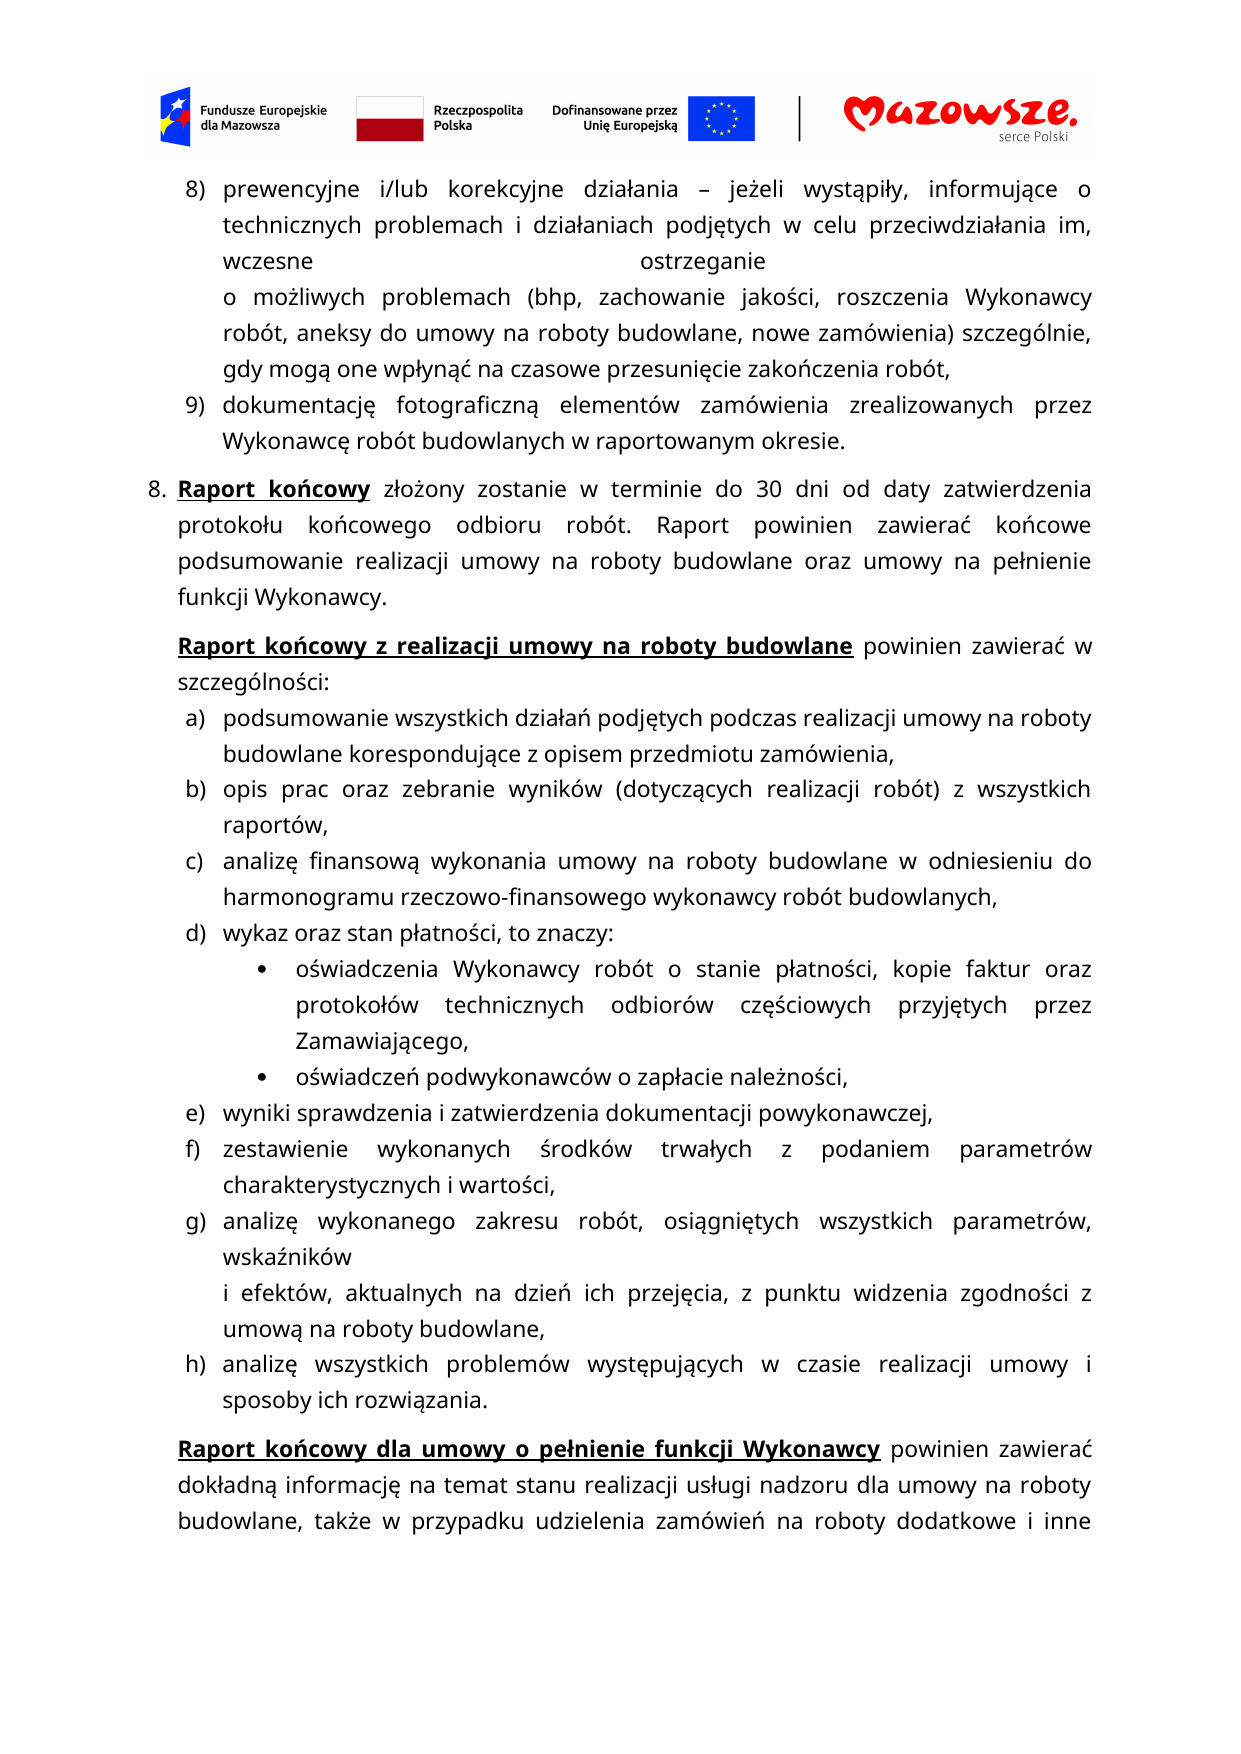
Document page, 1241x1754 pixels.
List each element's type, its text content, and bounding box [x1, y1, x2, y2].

picture [147, 73, 1093, 160]
list dokumentację fotograficzną elementów zamówienia zrealizowanych przez Wykonawcę robót budowlanych w raportowanym okresie. [185, 389, 1093, 456]
list oświadczeń podwykonawców o zapłacie należności, [258, 1061, 1093, 1092]
list analizę finansową wykonania umowy na roboty budowlane w odniesieniu do harmonogramu rzeczowo-finansowego wykonawcy robót budowlanych, [185, 845, 1093, 912]
list wyniki sprawdzenia i zatwierdzenia dokumentacji powykonawczej, [185, 1097, 1093, 1128]
list opis prac oraz zebranie wyników (dotyczących realizacji robót) z wszystkich raportów, [185, 773, 1093, 841]
list Raport końcowy złożony zostanie w terminie do 30 dni od daty zatwierdzenia protokołu końcowego odbioru robót. Raport powinien zawierać końcowe podsumowanie realizacji umowy na roboty budowlane oraz umowy na pełnienie funkcji Wykonawcy. [148, 473, 1093, 612]
list prewencyjne i/lub korekcyjne działania – jeżeli wystąpiły, informujące o technicznych problemach i działaniach podjętych w celu przeciwdziałania im, wczesne ostrzeganie o możliwych problemach (bhp, zachowanie jakości, roszczenia Wykonawcy robót, aneksy do umowy na roboty budowlane, nowe zamówienia) szczególnie, gdy mogą one wpłynąć na czasowe przesunięcie zakończenia robót, [185, 173, 1093, 384]
text Raport końcowy z realizacji umowy na roboty budowlane powinien zawierać w szczególności: [177, 630, 1093, 697]
list zestawienie wykonanych środków trwałych z podaniem parametrów charakterystycznych i wartości, [185, 1133, 1093, 1200]
list analizę wykonanego zakresu robót, osiągniętych wszystkich parametrów, wskaźników i efektów, aktualnych na dzień ich przejęcia, z punktu widzenia zgodności z umową na roboty budowlane, [185, 1205, 1093, 1344]
list analizę wszystkich problemów występujących w czasie realizacji umowy i sposoby ich rozwiązania. [185, 1348, 1093, 1416]
list wykaz oraz stan płatności, to znaczy: [185, 917, 1093, 948]
list oświadczenia Wykonawcy robót o stanie płatności, kopie faktur oraz protokołów technicznych odbiorów częściowych przyjętych przez Zamawiającego, [258, 953, 1093, 1056]
list podsumowanie wszystkich działań podjętych podczas realizacji umowy na roboty budowlane korespondujące z opisem przedmiotu zamówienia, [185, 702, 1093, 769]
